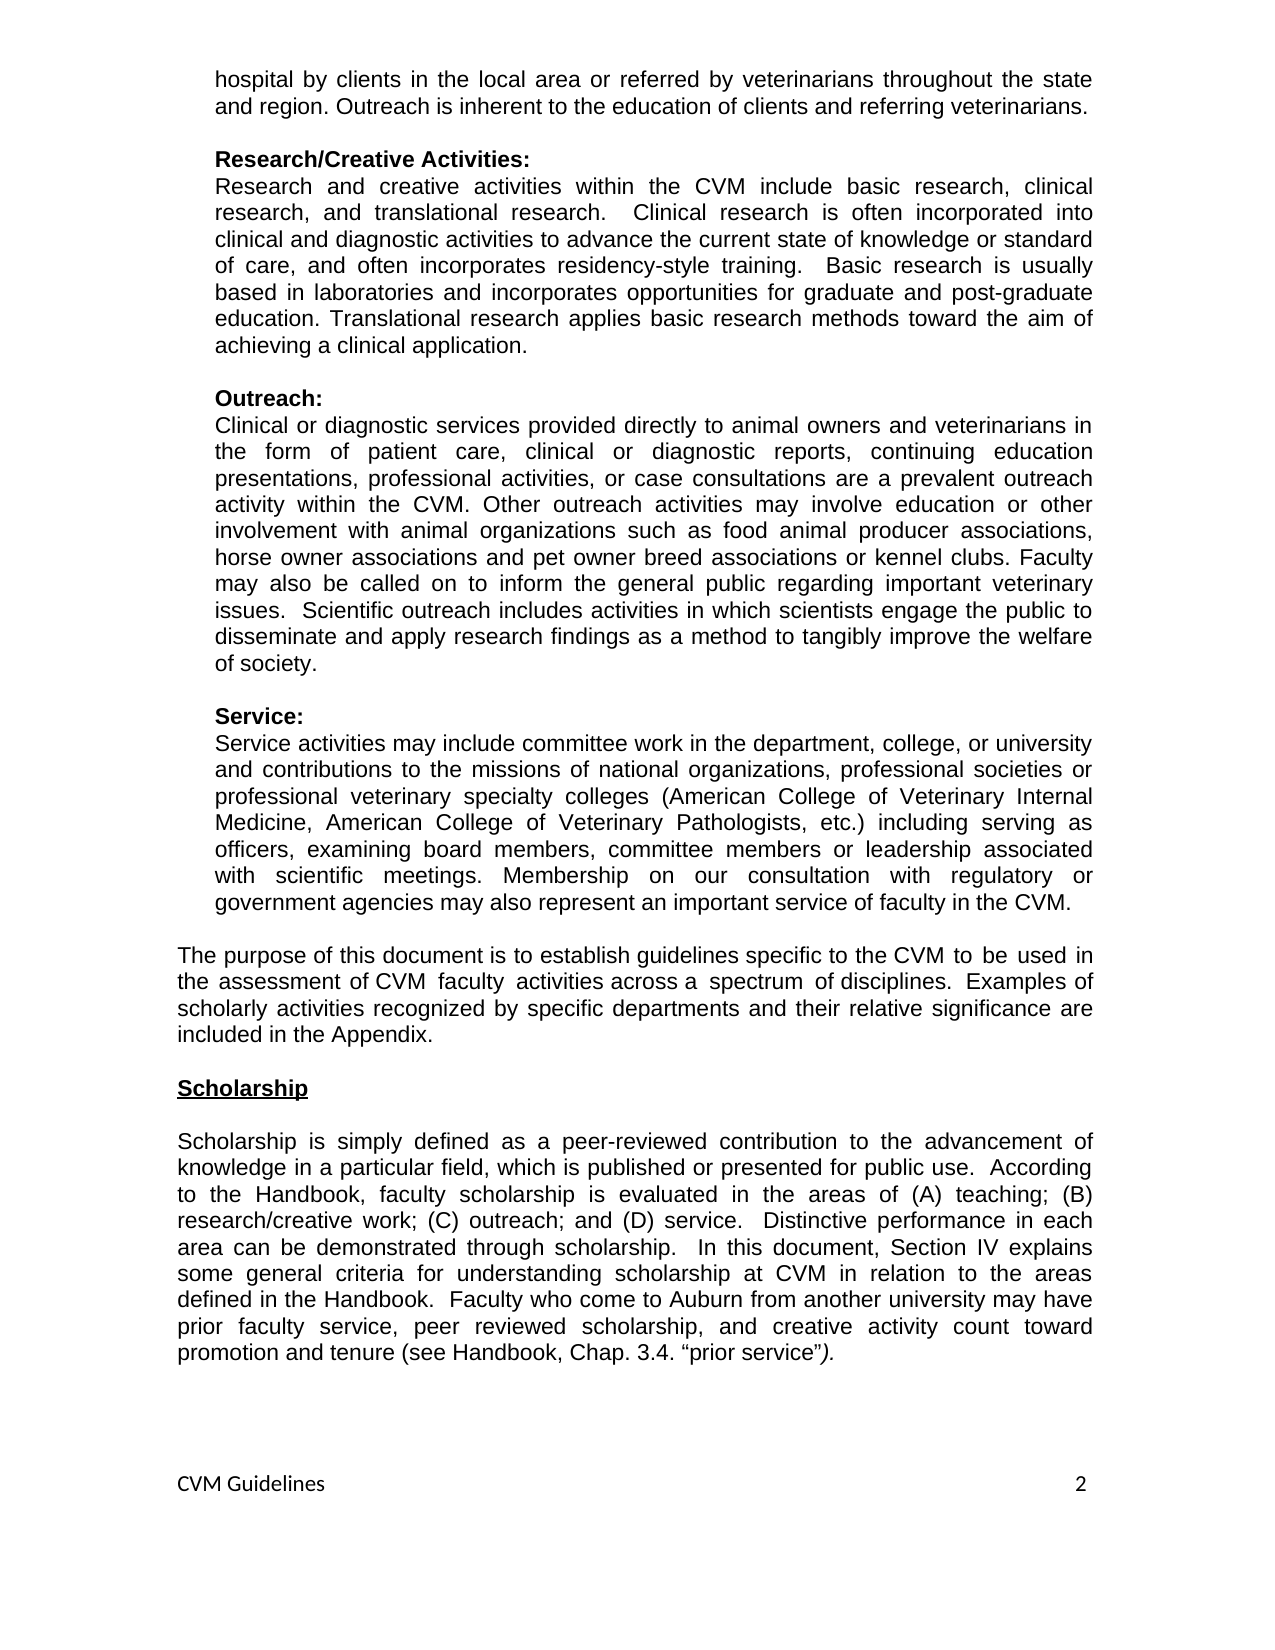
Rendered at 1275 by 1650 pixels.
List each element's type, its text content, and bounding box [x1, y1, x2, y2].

text Research and creative activities within the CVM include basic research, clinical research, and translational research. Clinical research is often incorporated into clinical and diagnostic activities to advance the current state of knowledge or standard of care, and often incorporates residency-style training. Basic research is usually based in laboratories and incorporates opportunities for graduate and post-graduate education. Translational research applies basic research methods toward the aim of achieving a clinical application. [214, 173, 1094, 358]
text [214, 67, 1094, 119]
text Service activities may include committee work in the department, college, or university and contributions to the missions of national organizations, professional societies or professional veterinary specialty colleges (American College of Veterinary Internal Medicine, American College of Veterinary Pathologists, etc.) including serving as officers, examining board members, committee members or leadership associated with scientific meetings. Membership on our consultation with regulatory or government agencies may also represent an important service of faculty in the CVM. [214, 730, 1094, 915]
text Scholarship is simply defined as a peer-reviewed contribution to the advancement of knowledge in a particular field, which is published or presented for public use. According to the Handbook, faculty scholarship is evaluated in the areas of (A) teaching; (B) research/creative work; (C) outreach; and (D) service. Distinctive performance in each area can be demonstrated through scholarship. In this document, Section IV explains some general criteria for understanding scholarship at CVM in relation to the areas defined in the Handbook. Faculty who come to Auburn from another university may have prior faculty service, peer reviewed scholarship, and creative activity count toward promotion and tenure (see Handbook, Chap. 3.4. “prior service”). [177, 1128, 1094, 1366]
text Service: [214, 703, 1094, 730]
text Research/Creative Activities: [214, 146, 1094, 173]
text Outreach: [214, 385, 1094, 412]
text The purpose of this document is to establish guidelines specific to the CVM to be used in the assessment of CVM faculty activities across a spectrum of disciplines. Examples of scholarly activities recognized by specific departments and their relative significance are included in the Appendix. [177, 942, 1094, 1048]
text Scholarship [177, 1075, 1094, 1128]
text Clinical or diagnostic services provided directly to animal owners and veterinarians in the form of patient care, clinical or diagnostic reports, continuing education presentations, professional activities, or case consultations are a prevalent outreach activity within the CVM. Other outreach activities may involve education or other involvement with animal organizations such as food animal producer associations, horse owner associations and pet owner breed associations or kennel clubs. Faculty may also be called on to inform the general public regarding important veterinary issues. Scientific outreach includes activities in which scientists engage the public to disseminate and apply research findings as a method to tangibly improve the welfare of society. [214, 412, 1094, 676]
